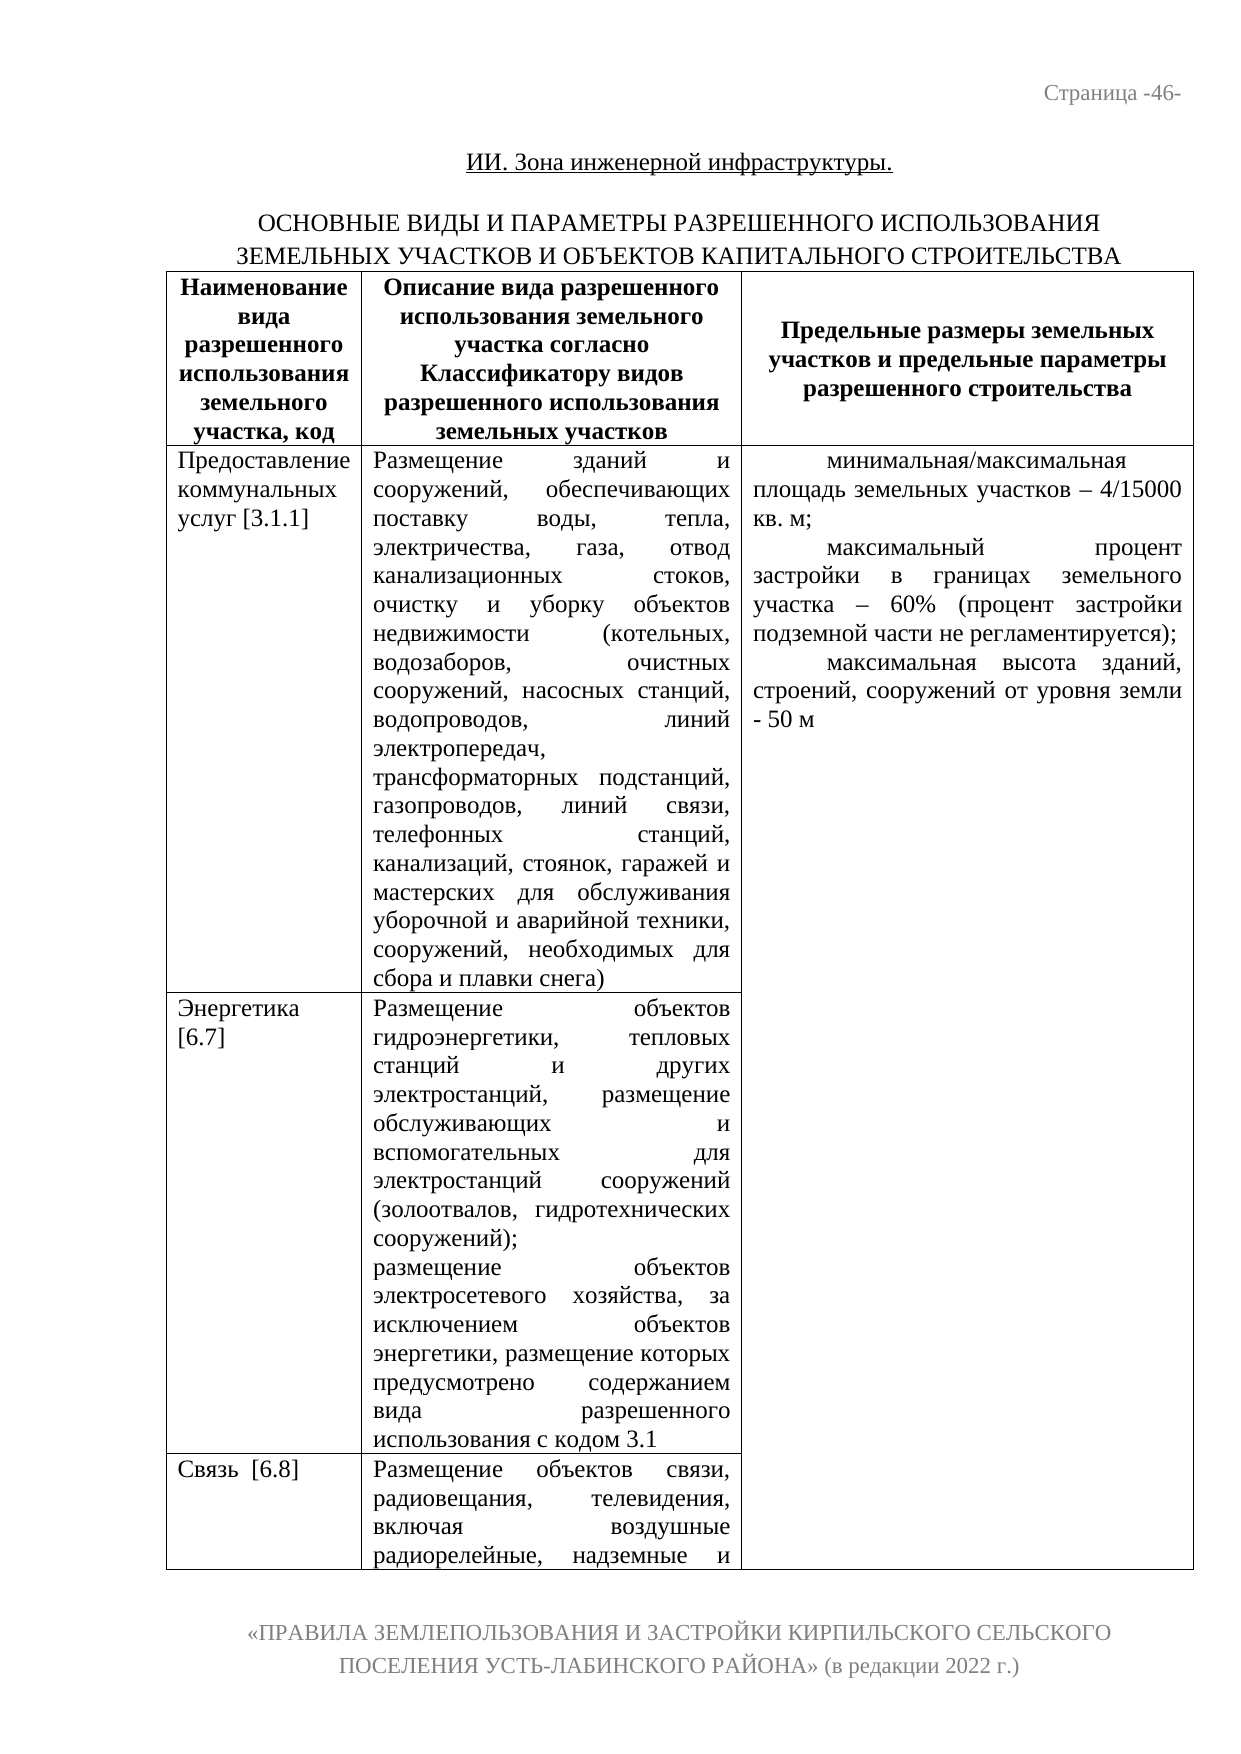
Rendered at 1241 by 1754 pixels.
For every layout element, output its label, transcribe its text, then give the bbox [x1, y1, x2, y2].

table_header Предельные размеры земельных участков и предельные параметры разрешенного строительства [742, 272, 1193, 444]
table_cell Размещение объектов гидроэнергетики, тепловых станций и других электростанций, размещение обслуживающих и вспомогательных для электростанций сооружений (золоотвалов, гидротехнических сооружений); размещение объектов электросетевого хозяйства, за исключением объектов энергетики, размещение которых предусмотрено содержанием вида разрешенного использования с кодом 3.1 [518, 993, 741, 1453]
text ЗЕМЕЛЬНЫХ УЧАСТКОВ И ОБЪЕКТОВ КАПИТАЛЬНОГО СТРОИТЕЛЬСТВА [177, 238, 1181, 271]
table_cell Энергетика [6.7] [167, 993, 361, 1453]
table_cell Связь [6.8] [167, 1454, 361, 1569]
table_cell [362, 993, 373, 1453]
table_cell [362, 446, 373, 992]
table_cell Размещение зданий и сооружений, обеспечивающих поставку воды, тепла, электричества, газа, отвод канализационных стоков, очистку и уборку объектов недвижимости (котельных, водозаборов, очистных сооружений, насосных станций, водопроводов, линий электропередач, трансформаторных подстанций, газопроводов, линий связи, телефонных станций, канализаций, стоянок, гаражей и мастерских для обслуживания уборочной и аварийной техники, сооружений, необходимых для сбора и плавки снега) [546, 446, 741, 992]
text ИИ. Зона инженерной инфраструктуры. [177, 147, 1181, 176]
table_cell минимальная/максимальная площадь земельных участков – 4/15000 кв. м; максимальный процент застройки в границах земельного участка – 60% (процент застройки подземной части не регламентируется); максимальная высота зданий, строений, сооружений от уровня земли - 50 м [742, 446, 1193, 1569]
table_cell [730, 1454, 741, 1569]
table_cell Предоставление коммунальных услуг [3.1.1] [167, 446, 361, 992]
table_header Описание вида разрешенного использования земельного участка согласно Классификатору видов разрешенного использования земельных участков [362, 272, 741, 444]
text ОСНОВНЫЕ ВИДЫ И ПАРАМЕТРЫ РАЗРЕШЕННОГО ИСПОЛЬЗОВАНИЯ [177, 204, 1181, 238]
table_header Наименование вида разрешенного использования земельного участка, код [167, 272, 361, 444]
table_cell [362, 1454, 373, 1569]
